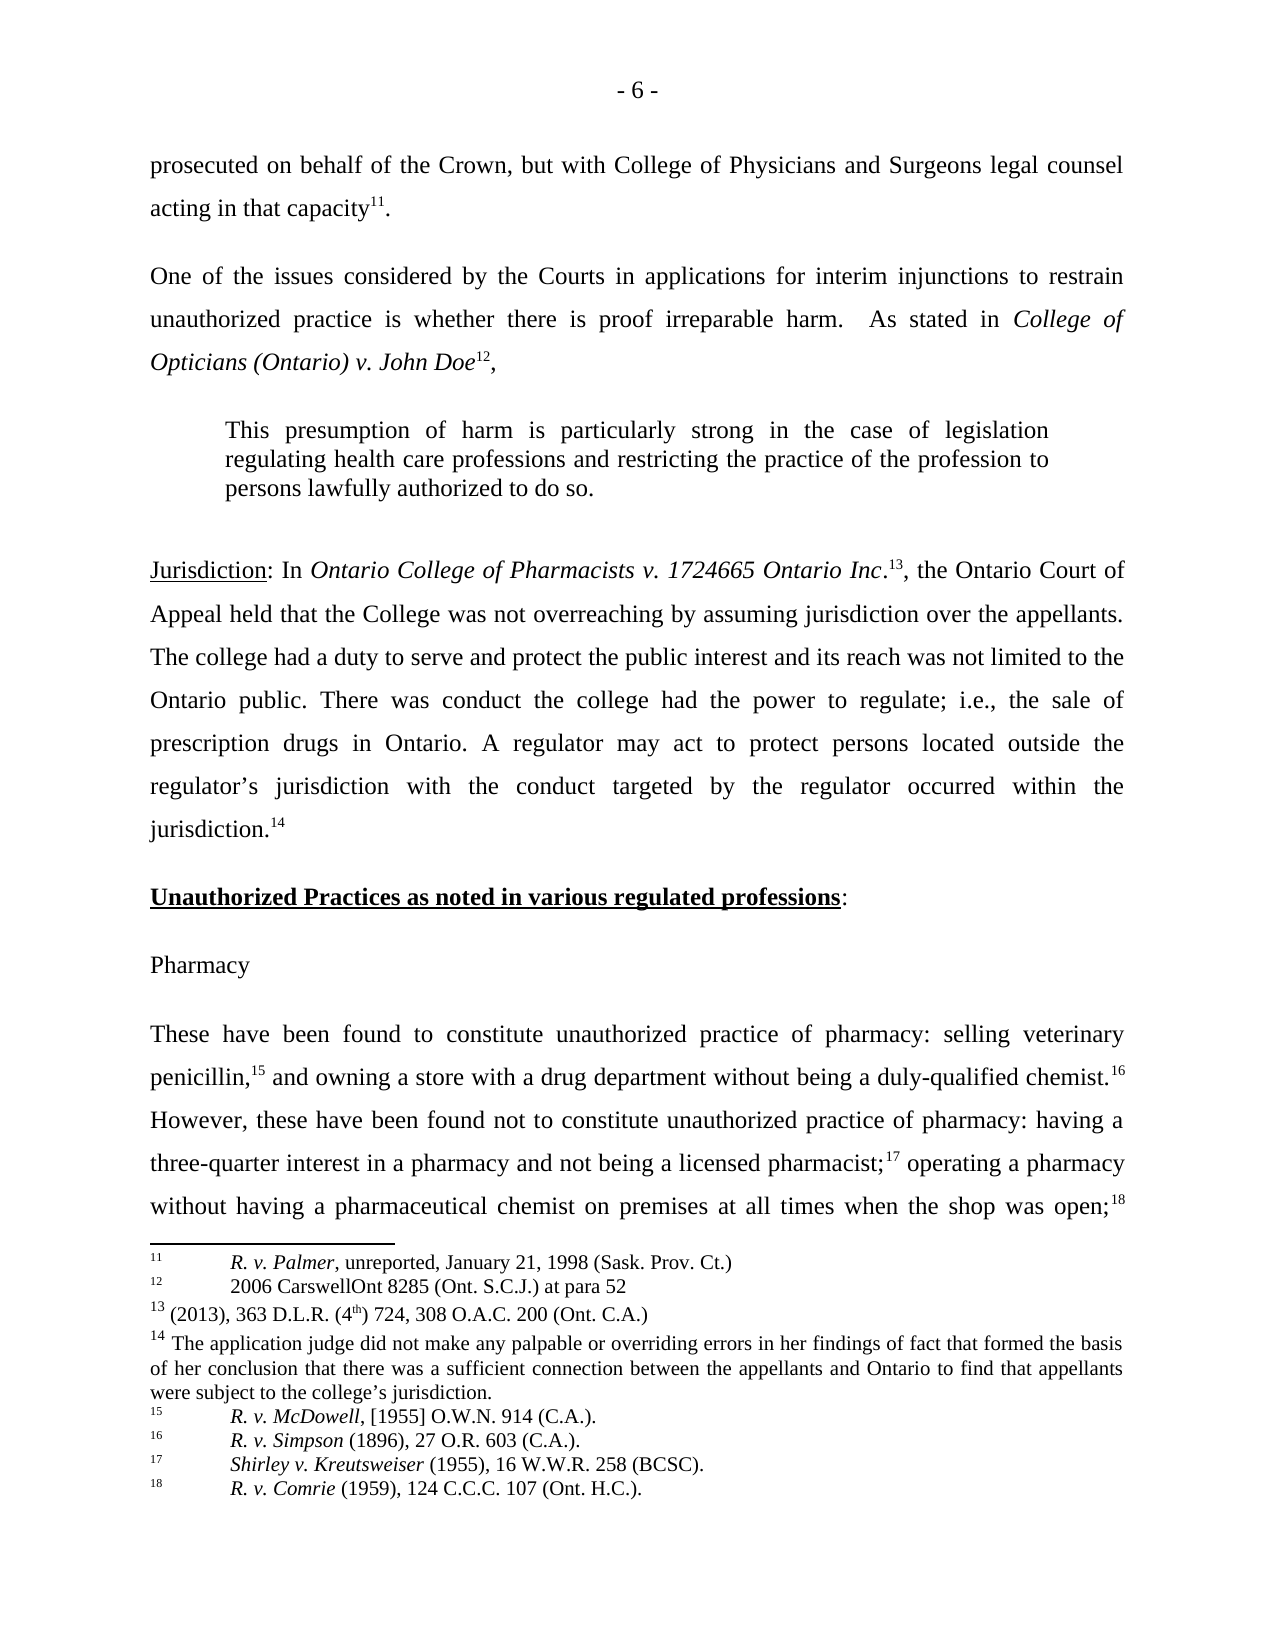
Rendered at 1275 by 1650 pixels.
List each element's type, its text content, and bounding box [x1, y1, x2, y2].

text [150, 1019, 1125, 1220]
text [150, 150, 1125, 222]
list Unauthorized Practices as noted in various regulated professions: [150, 882, 1125, 911]
text One of the issues considered by the Courts in applications for interim injunctions to restrain unauthorized practice is whether there is proof irreparable harm. As stated in College of Opticians (Ontario) v. John Doe, [150, 261, 1125, 376]
text Jurisdiction: In Ontario College of Pharmacists v. 1724665 Ontario Inc., the Ontario Court of Appeal held that the College was not overreaching by assuming jurisdiction over the appellants. The college had a duty to serve and protect the public interest and its reach was not limited to the Ontario public. There was conduct the college had the power to regulate; i.e., the sale of prescription drugs in Ontario. A regulator may act to protect persons located outside the regulator’s jurisdiction with the conduct targeted by the regulator occurred within the jurisdiction. [150, 556, 1125, 843]
text This presumption of harm is particularly strong in the case of legislation regulating health care professions and restricting the practice of the profession to persons lawfully authorized to do so. [225, 416, 1050, 502]
text Pharmacy [150, 951, 1125, 979]
